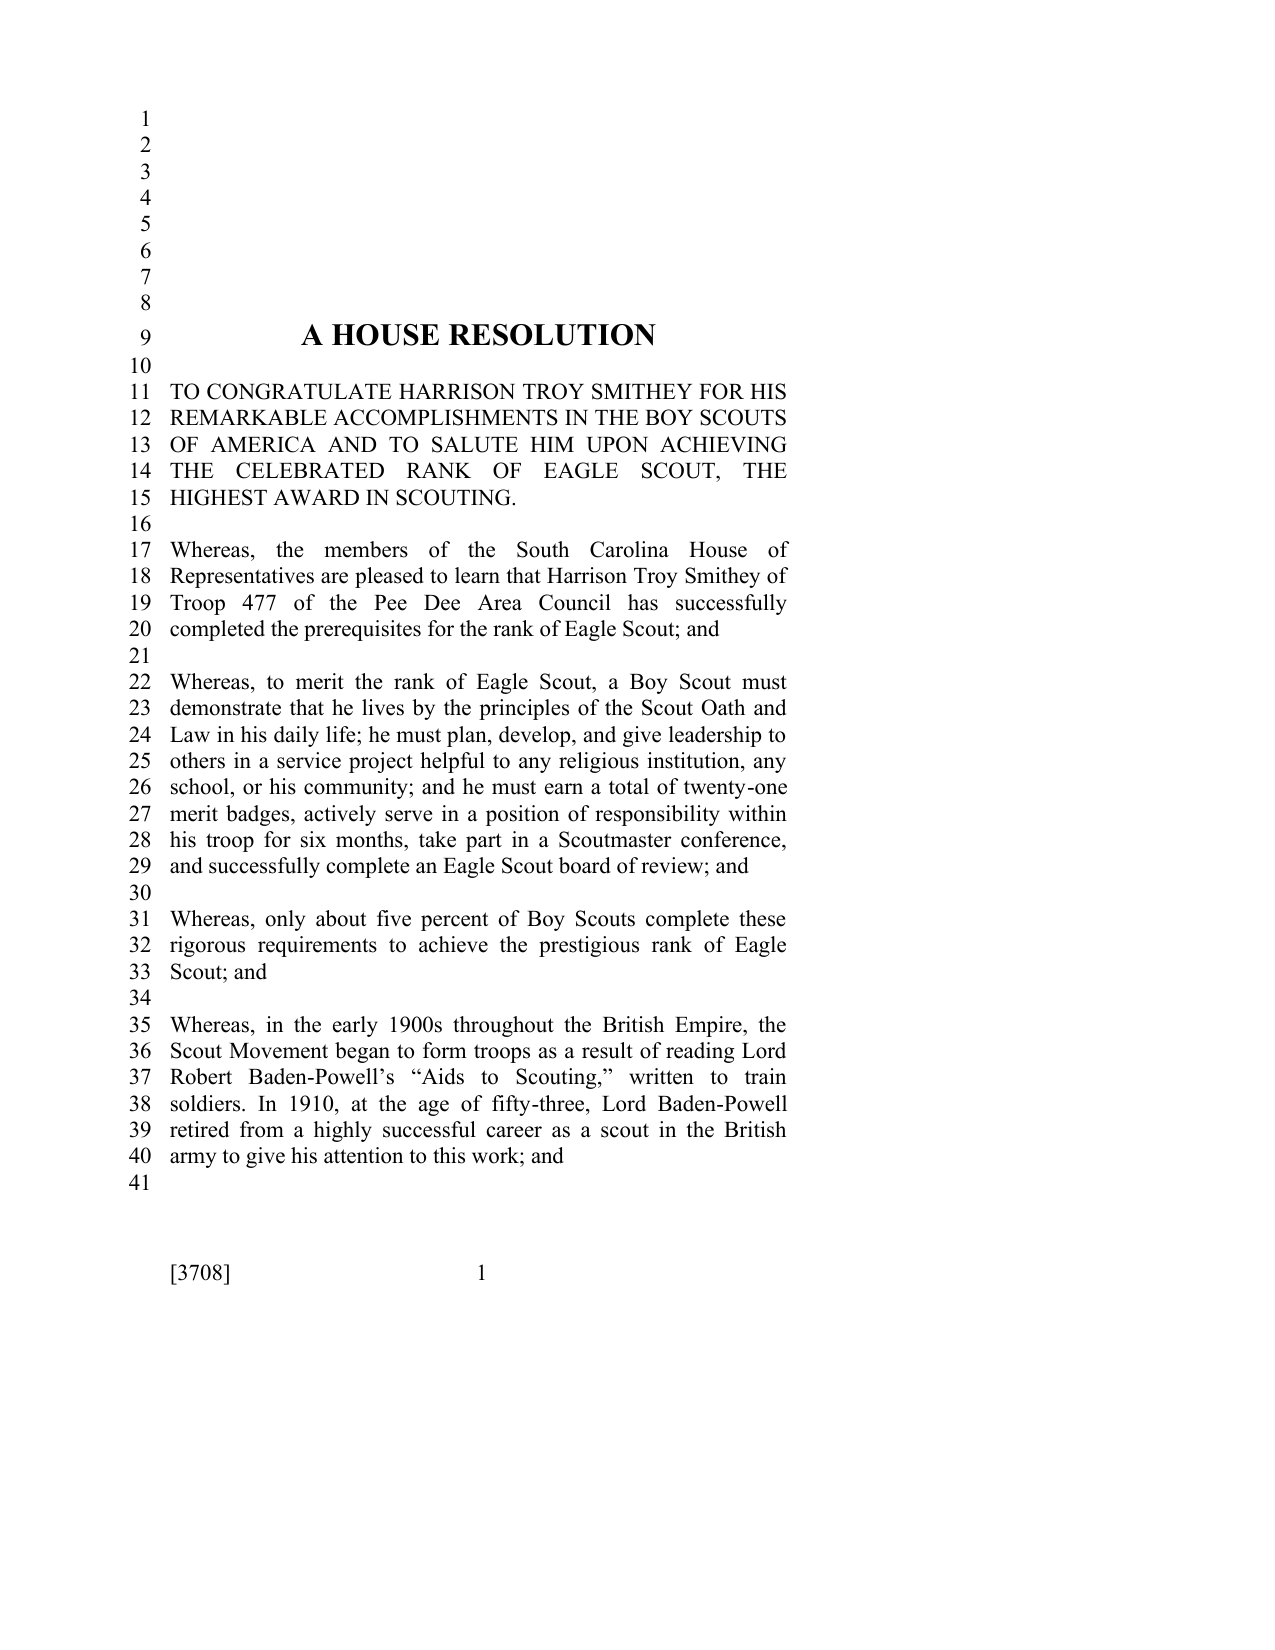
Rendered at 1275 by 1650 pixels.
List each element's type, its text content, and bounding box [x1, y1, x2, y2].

text Whereas, in the early 1900s throughout the British Empire, the Scout Movement began to form troops as a result of reading Lord Robert Baden-Powell’s “Aids to Scouting,” written to train soldiers. In 1910, at the age of fifty-three, Lord Baden-Powell retired from a highly successful career as a scout in the British army to give his attention to this work; and [169, 1011, 787, 1169]
text A HOUSE RESOLUTION [169, 316, 787, 352]
text Whereas, to merit the rank of Eagle Scout, a Boy Scout must demonstrate that he lives by the principles of the Scout Oath and Law in his daily life; he must plan, develop, and give leadership to others in a service project helpful to any religious institution, any school, or his community; and he must earn a total of twenty-one merit badges, actively serve in a position of responsibility within his troop for six months, take part in a Scoutmaster conference, and successfully complete an Eagle Scout board of review; and [169, 668, 787, 879]
text Whereas, only about five percent of Boy Scouts complete these rigorous requirements to achieve the prestigious rank of Eagle Scout; and [169, 905, 787, 984]
text Whereas, the members of the South Carolina House of Representatives are pleased to learn that Harrison Troy Smithey of Troop 477 of the Pee Dee Area Council has successfully completed the prerequisites for the rank of Eagle Scout; and [169, 536, 787, 642]
text TO CONGRATULATE HARRISON TROY SMITHEY FOR HIS REMARKABLE ACCOMPLISHMENTS IN THE BOY SCOUTS OF AMERICA AND TO SALUTE HIM UPON ACHIEVING THE CELEBRATED RANK OF EAGLE SCOUT, THE HIGHEST AWARD IN SCOUTING. [169, 378, 787, 510]
